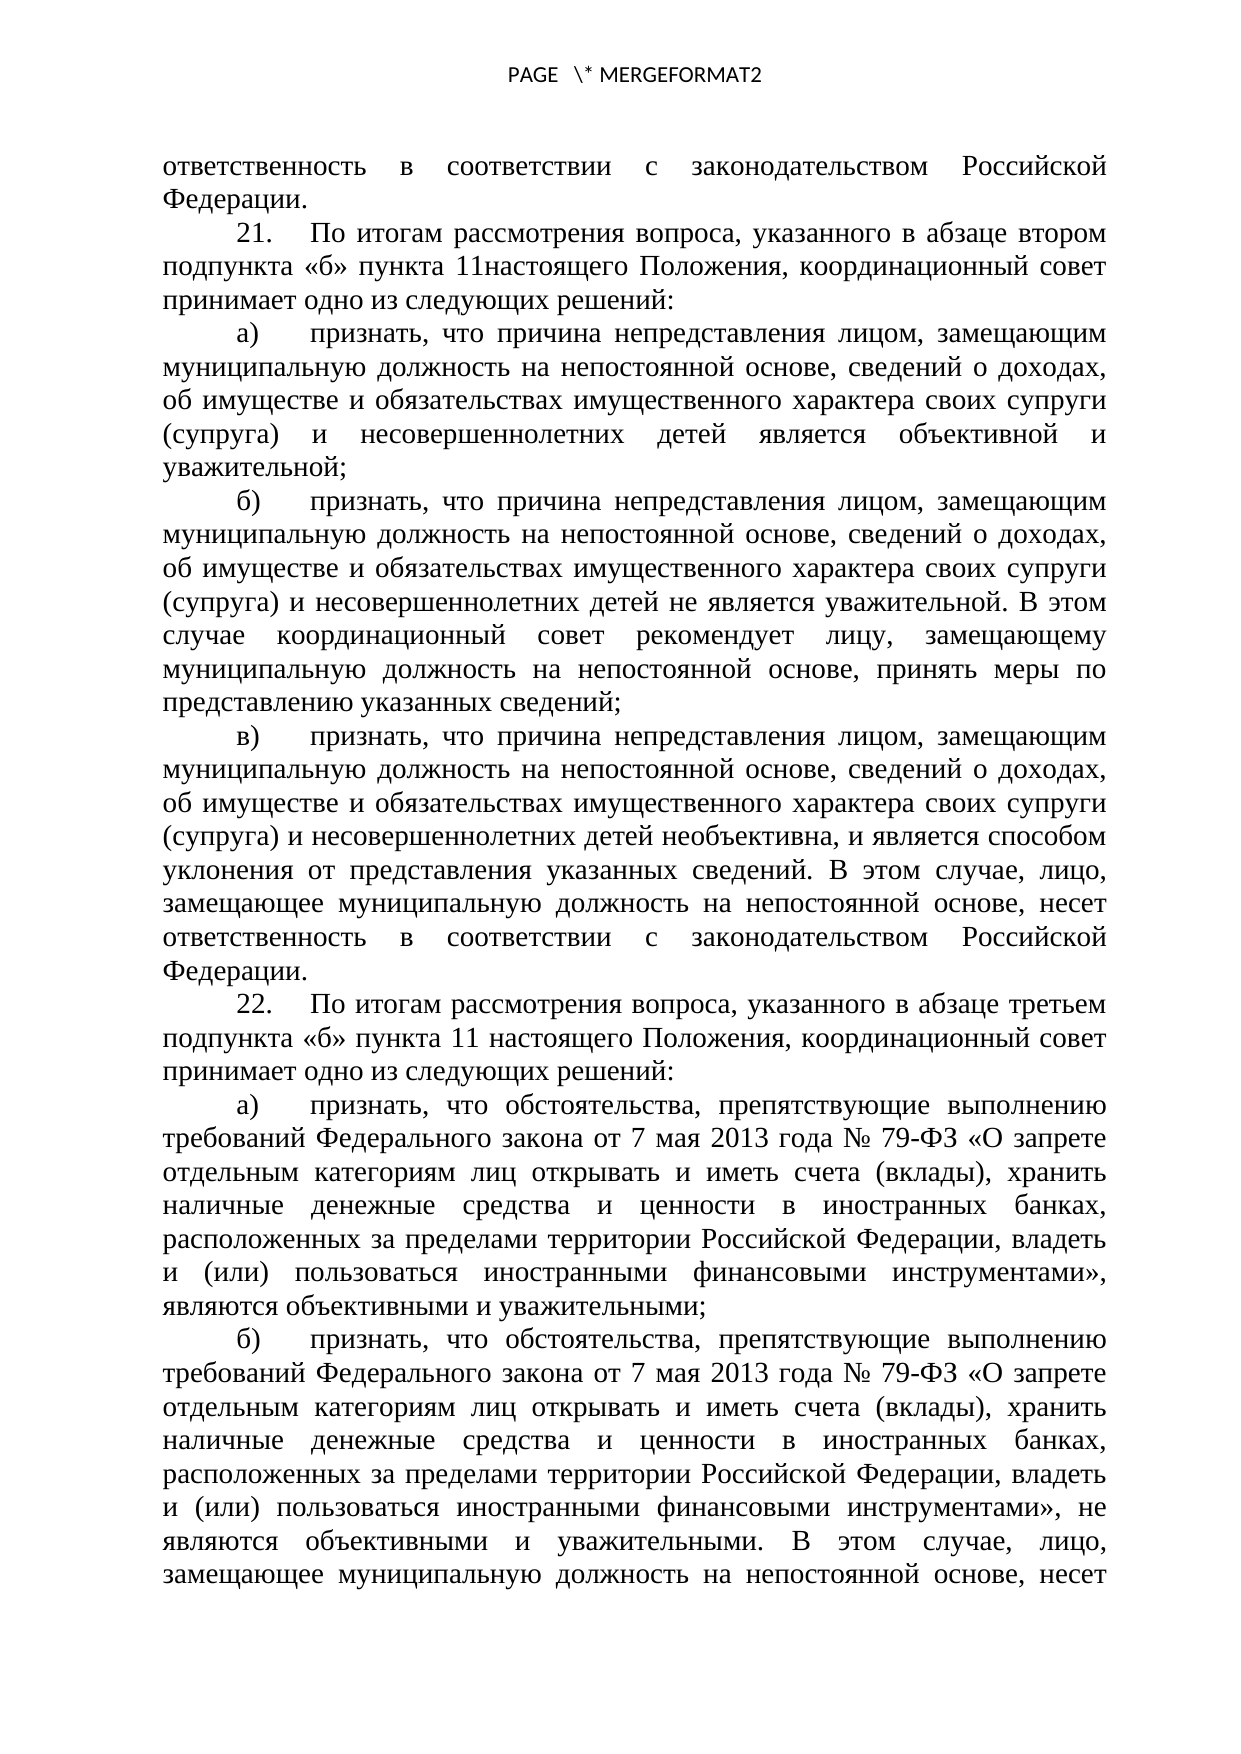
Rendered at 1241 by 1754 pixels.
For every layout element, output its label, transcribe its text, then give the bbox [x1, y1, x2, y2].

text 21. По итогам рассмотрения вопроса, указанного в абзаце втором подпункта «б» пункта 11настоящего Положения, координационный совет принимает одно из следующих решений: [162, 215, 1107, 315]
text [162, 148, 1107, 215]
text а) признать, что причина непредставления лицом, замещающим муниципальную должность на непостоянной основе, сведений о доходах, об имуществе и обязательствах имущественного характера своих супруги (супруга) и несовершеннолетних детей является объективной и уважительной; [162, 315, 1107, 483]
text а) признать, что обстоятельства, препятствующие выполнению требований Федерального закона от 7 мая 2013 года № 79-ФЗ «О запрете отдельным категориям лиц открывать и иметь счета (вклады), хранить наличные денежные средства и ценности в иностранных банках, расположенных за пределами территории Российской Федерации, владеть и (или) пользоваться иностранными финансовыми инструментами», являются объективными и уважительными; [162, 1087, 1107, 1322]
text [162, 1322, 1107, 1590]
text 22. По итогам рассмотрения вопроса, указанного в абзаце третьем подпункта «б» пункта 11 настоящего Положения, координационный совет принимает одно из следующих решений: [162, 986, 1107, 1087]
text б) признать, что причина непредставления лицом, замещающим муниципальную должность на непостоянной основе, сведений о доходах, об имуществе и обязательствах имущественного характера своих супруги (супруга) и несовершеннолетних детей не является уважительной. В этом случае координационный совет рекомендует лицу, замещающему муниципальную должность на непостоянной основе, принять меры по представлению указанных сведений; [162, 483, 1107, 718]
text в) признать, что причина непредставления лицом, замещающим муниципальную должность на непостоянной основе, сведений о доходах, об имуществе и обязательствах имущественного характера своих супруги (супруга) и несовершеннолетних детей необъективна, и является способом уклонения от представления указанных сведений. В этом случае, лицо, замещающее муниципальную должность на непостоянной основе, несет ответственность в соответствии с законодательством Российской Федерации. [162, 718, 1107, 986]
